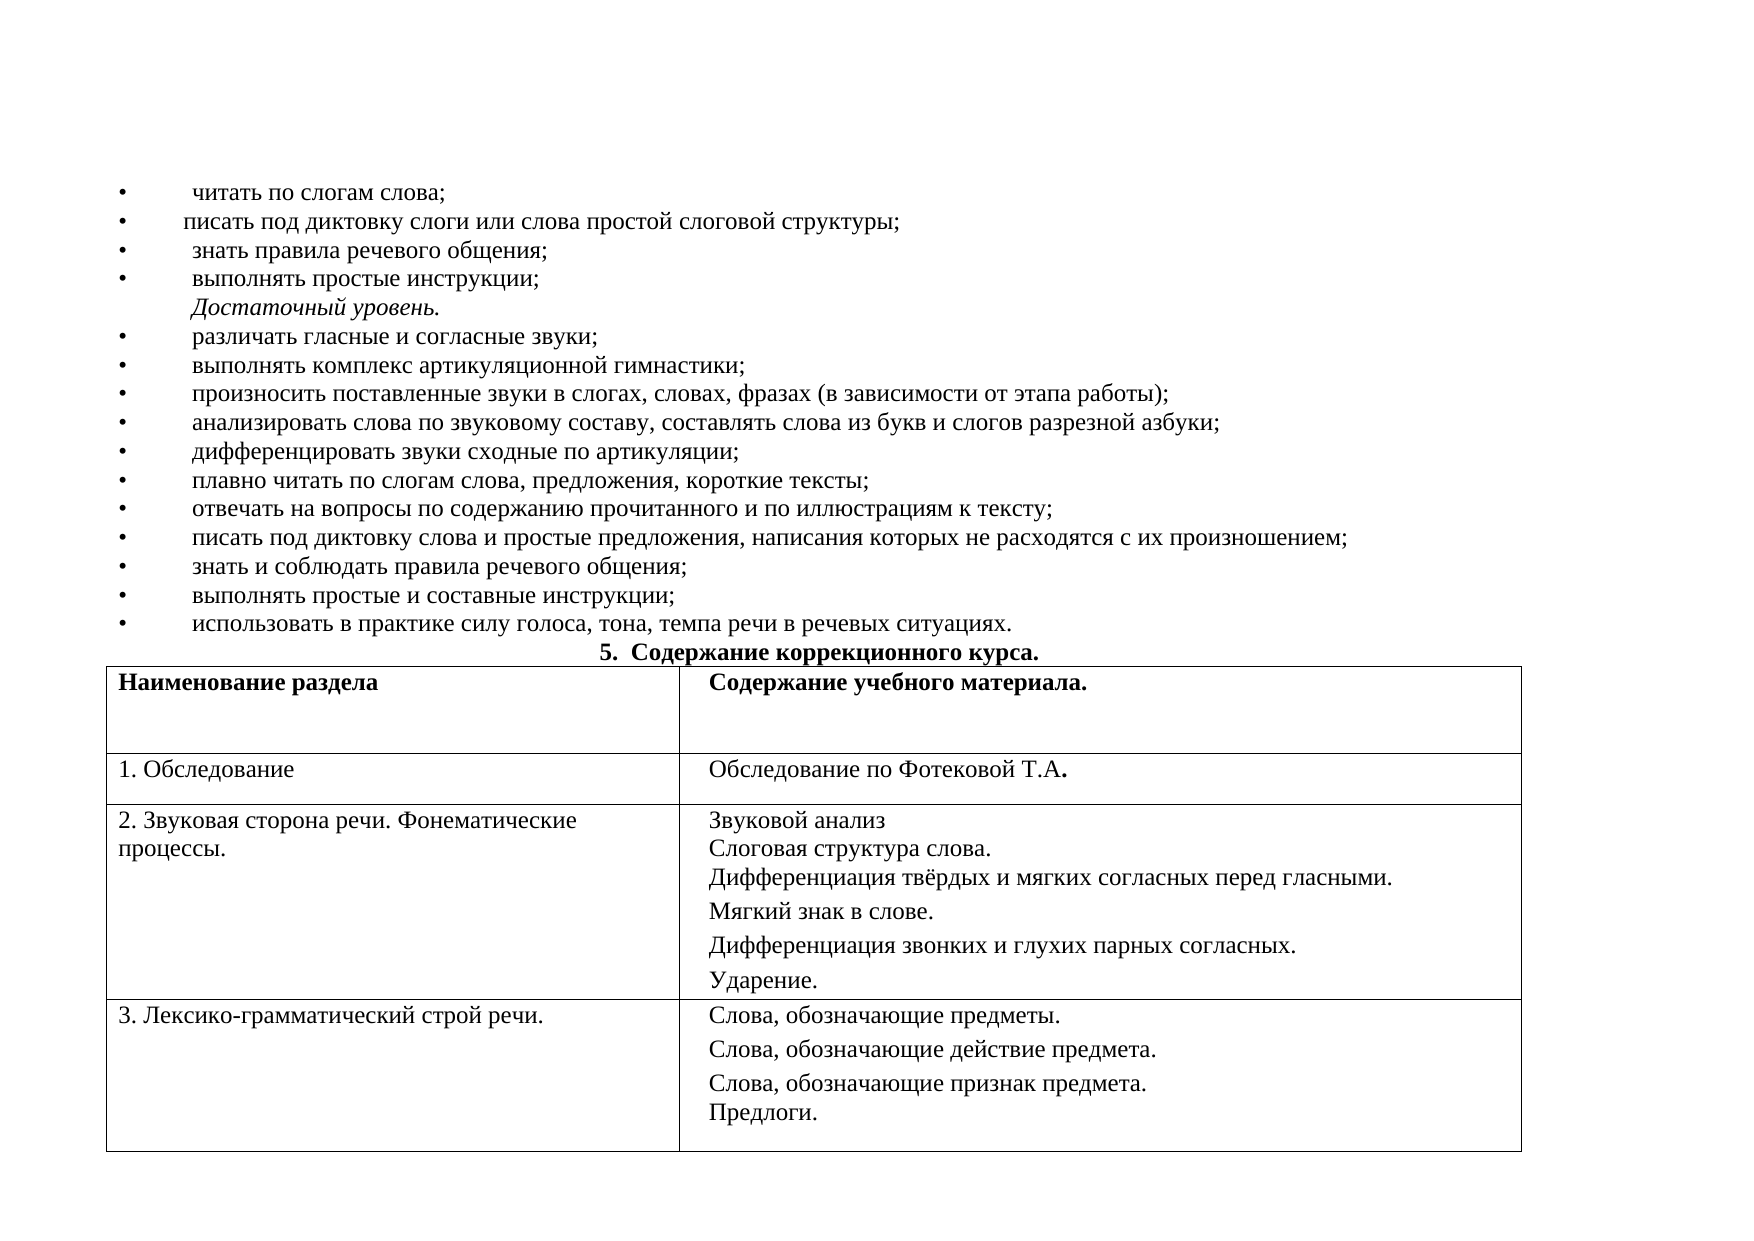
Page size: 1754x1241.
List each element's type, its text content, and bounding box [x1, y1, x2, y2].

text • знать правила речевого общения; [118, 235, 1636, 263]
text • читать по слогам слова; [118, 177, 1636, 206]
text 5. Содержание коррекционного курса. [118, 637, 1636, 666]
text • дифференцировать звуки сходные по артикуляции; [118, 436, 1636, 465]
table_header Содержание учебного материала. [680, 667, 1521, 753]
text • писать под диктовку слова и простые предложения, написания которых не расходятся с их произношением; [118, 522, 1636, 551]
table_cell 2. Звуковая сторона речи. Фонематические процессы. [107, 805, 679, 999]
text • писать под диктовку слоги или слова простой слоговой структуры; [118, 206, 1636, 235]
table_cell Звуковой анализ Слоговая структура слова. Дифференциация твёрдых и мягких согласных перед гласными. Мягкий знак в слове. Дифференциация звонких и глухих парных согласных. Ударение. [680, 805, 1521, 999]
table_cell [680, 1000, 1521, 1151]
table_cell Обследование по Фотековой Т.А. [680, 754, 1521, 804]
text • анализировать слова по звуковому составу, составлять слова из букв и слогов разрезной азбуки; [118, 407, 1636, 436]
text Достаточный уровень. [118, 292, 1636, 321]
text • знать и соблюдать правила речевого общения; [118, 551, 1636, 580]
text • выполнять простые инструкции; [118, 263, 1636, 292]
table_cell 1. Обследование [107, 754, 679, 804]
text • различать гласные и согласные звуки; [118, 321, 1636, 350]
text • отвечать на вопросы по содержанию прочитанного и по иллюстрациям к тексту; [118, 493, 1636, 522]
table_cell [107, 1000, 679, 1151]
text • выполнять простые и составные инструкции; [118, 580, 1636, 608]
text • выполнять комплекс артикуляционной гимнастики; [118, 350, 1636, 378]
text • плавно читать по слогам слова, предложения, короткие тексты; [118, 465, 1636, 493]
table_header Наименование раздела [107, 667, 679, 753]
text • произносить поставленные звуки в слогах, словах, фразах (в зависимости от этапа работы); [118, 378, 1636, 407]
text • использовать в практике силу голоса, тона, темпа речи в речевых ситуациях. [118, 608, 1636, 637]
